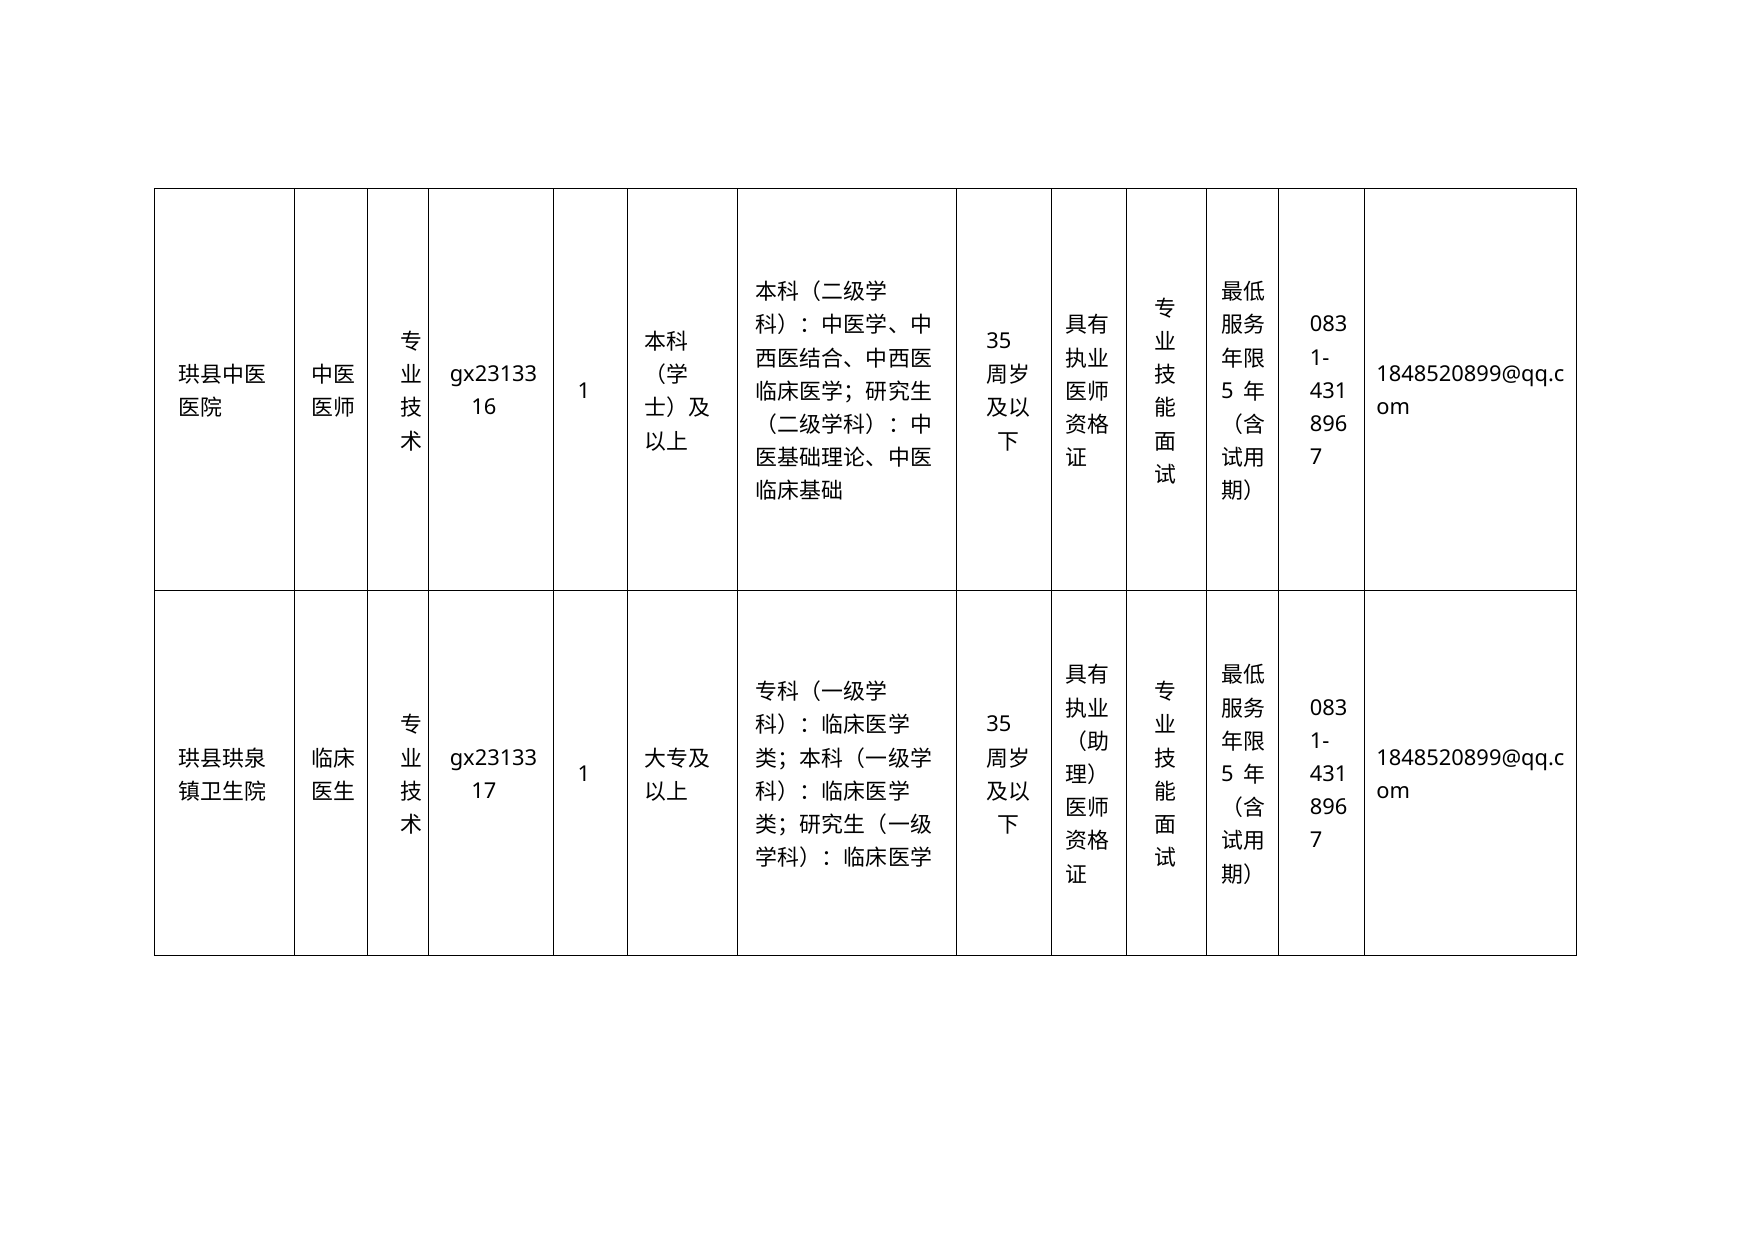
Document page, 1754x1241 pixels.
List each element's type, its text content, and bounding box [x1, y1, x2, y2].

table_cell 35周岁及以下 [957, 189, 1051, 590]
table_cell 具有执业（助理）医师资格证 [1052, 591, 1126, 955]
table_cell 最低服务年限5年（含试用期） [1207, 189, 1278, 590]
table_cell 临床医生 [295, 591, 367, 955]
table_cell 专科（一级学科）：临床医学类；本科（一级学科）：临床医学类；研究生（一级学科）：临床医学 [738, 591, 956, 955]
table_cell 专业技术 [368, 189, 428, 590]
table_cell 1848520899@qq.com [1365, 189, 1576, 590]
table_cell 珙县珙泉镇卫生院 [155, 591, 294, 955]
table_cell 1 [554, 591, 627, 955]
table_cell 0831-4318967 [1279, 189, 1364, 590]
table_cell 0831-4318967 [1279, 591, 1364, 955]
table_cell gx2313316 [429, 189, 553, 590]
table_cell 专业技能面试 [1127, 591, 1206, 955]
table_cell 具有执业医师资格证 [1052, 189, 1126, 590]
table_cell gx2313317 [429, 591, 553, 955]
table_cell 专业技术 [368, 591, 428, 955]
table_cell 中医医师 [295, 189, 367, 590]
table_cell 1 [554, 189, 627, 590]
table_cell 本科（学士）及以上 [628, 189, 737, 590]
table_cell 1848520899@qq.com [1365, 591, 1576, 955]
table_cell 最低服务年限5年（含试用期） [1207, 591, 1278, 955]
table_cell 大专及以上 [628, 591, 737, 955]
table_cell 珙县中医医院 [155, 189, 294, 590]
table_cell 本科（二级学科）：中医学、中西医结合、中西医临床医学；研究生（二级学科）：中医基础理论、中医临床基础 [738, 189, 956, 590]
table_cell 专业技能面试 [1127, 189, 1206, 590]
table_cell 35周岁及以下 [957, 591, 1051, 955]
